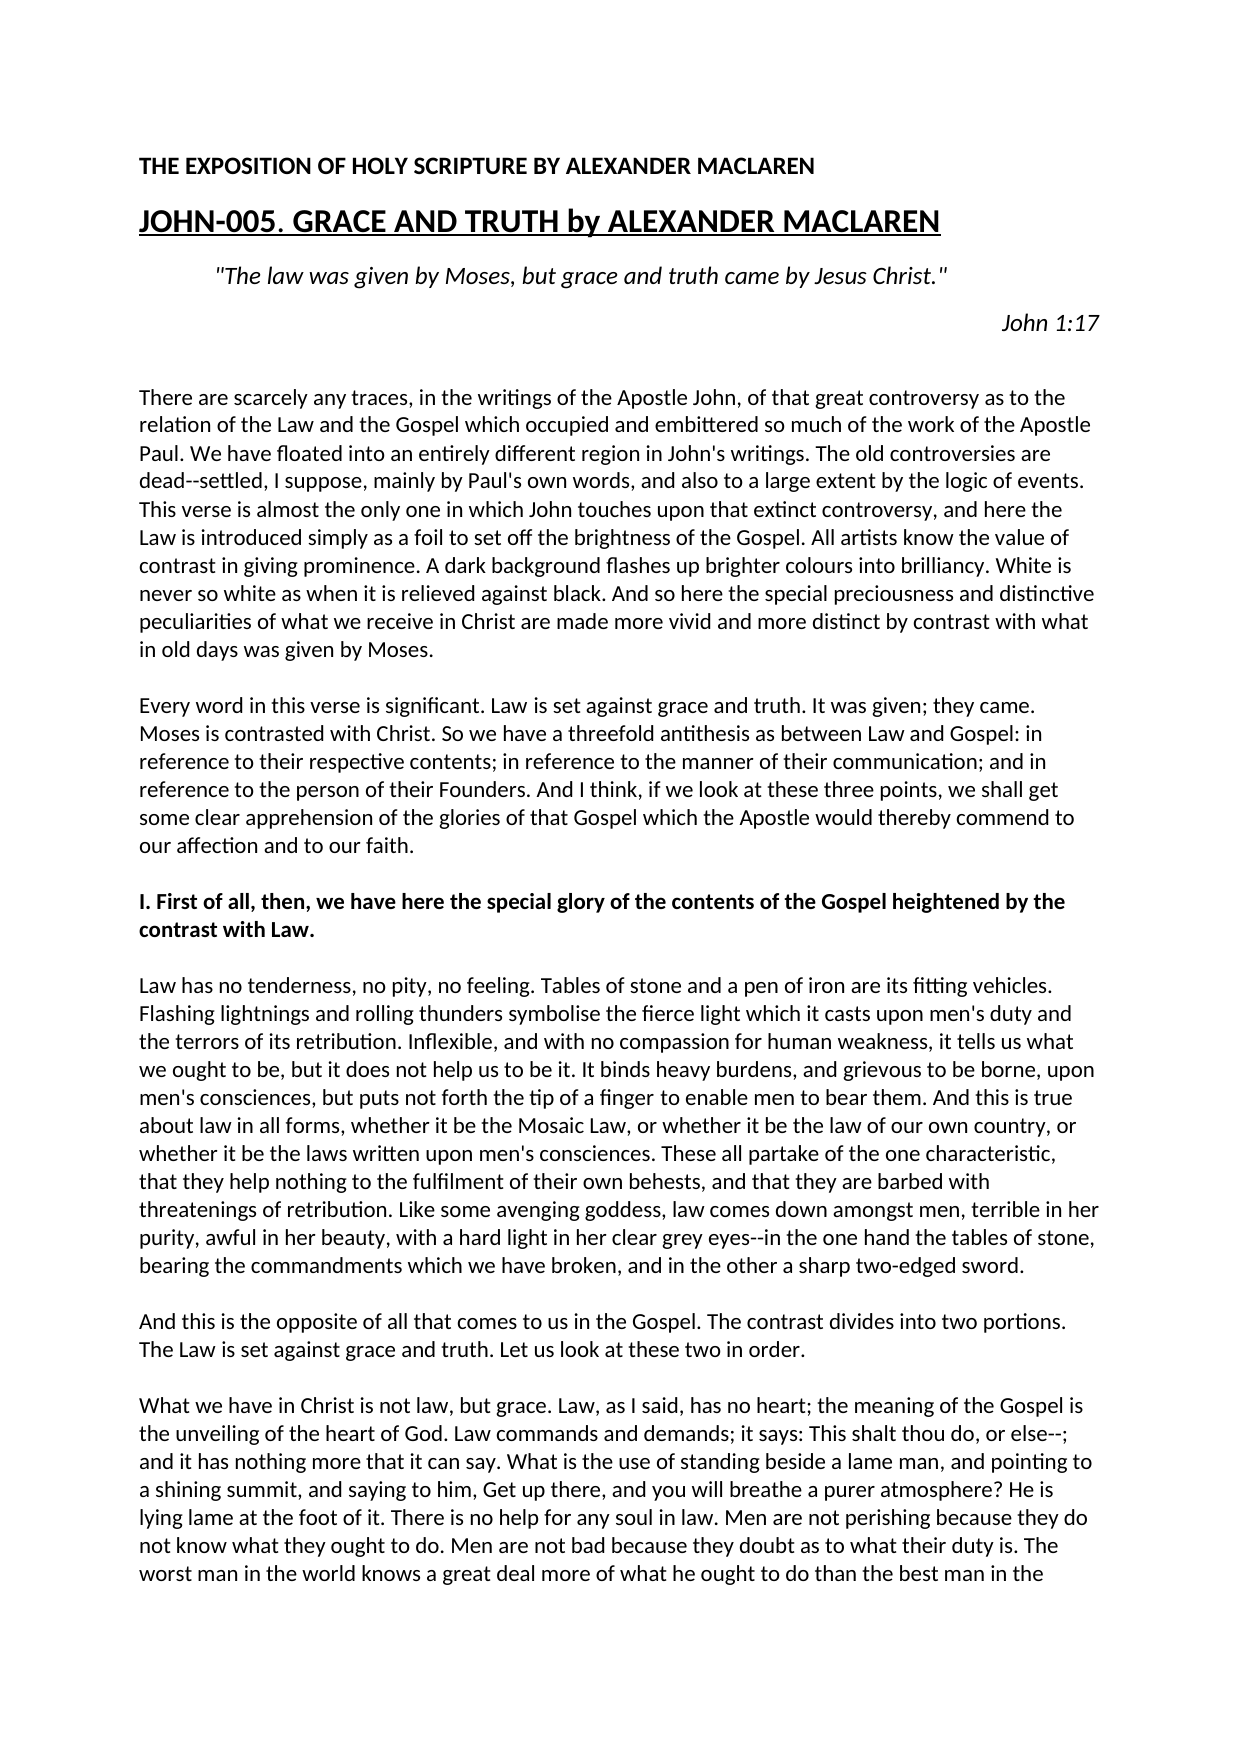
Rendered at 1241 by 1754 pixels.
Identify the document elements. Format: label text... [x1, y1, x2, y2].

text I. First of all, then, we have here the special glory of the contents of the Gospel heightened by the contrast with Law. [139, 887, 1101, 943]
text John 1:17 [214, 307, 1101, 338]
text Law has no tenderness, no pity, no feeling. Tables of stone and a pen of iron are its fitting vehicles. Flashing lightnings and rolling thunders symbolise the fierce light which it casts upon men's duty and the terrors of its retribution. Inflexible, and with no compassion for human weakness, it tells us what we ought to be, but it does not help us to be it. It binds heavy burdens, and grievous to be borne, upon men's consciences, but puts not forth the tip of a finger to enable men to bear them. And this is true about law in all forms, whether it be the Mosaic Law, or whether it be the law of our own country, or whether it be the laws written upon men's consciences. These all partake of the one characteristic, that they help nothing to the fulfilment of their own behests, and that they are barbed with threatenings of retribution. Like some avenging goddess, law comes down amongst men, terrible in her purity, awful in her beauty, with a hard light in her clear grey eyes--in the one hand the tables of stone, bearing the commandments which we have broken, and in the other a sharp two-edged sword. [139, 971, 1101, 1279]
text Every word in this verse is significant. Law is set against grace and truth. It was given; they came. Moses is contrasted with Christ. So we have a threefold antithesis as between Law and Gospel: in reference to their respective contents; in reference to the manner of their communication; and in reference to the person of their Founders. And I think, if we look at these three points, we shall get some clear apprehension of the glories of that Gospel which the Apostle would thereby commend to our affection and to our faith. [139, 691, 1101, 859]
text JOHN-005. GRACE AND TRUTH by ALEXANDER MACLAREN [139, 199, 1101, 240]
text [139, 1391, 1101, 1587]
text THE EXPOSITION OF HOLY SCRIPTURE BY ALEXANDER MACLAREN [139, 150, 1101, 181]
text There are scarcely any traces, in the writings of the Apostle John, of that great controversy as to the relation of the Law and the Gospel which occupied and embittered so much of the work of the Apostle Paul. We have floated into an entirely different region in John's writings. The old controversies are dead--settled, I suppose, mainly by Paul's own words, and also to a large extent by the logic of events. This verse is almost the only one in which John touches upon that extinct controversy, and here the Law is introduced simply as a foil to set off the brightness of the Gospel. All artists know the value of contrast in giving prominence. A dark background flashes up brighter colours into brilliancy. White is never so white as when it is relieved against black. And so here the special preciousness and distinctive peculiarities of what we receive in Christ are made more vivid and more distinct by contrast with what in old days was given by Moses. [139, 383, 1101, 663]
text And this is the opposite of all that comes to us in the Gospel. The contrast divides into two portions. The Law is set against grace and truth. Let us look at these two in order. [139, 1307, 1101, 1363]
text "The law was given by Moses, but grace and truth came by Jesus Christ." [214, 260, 1101, 291]
